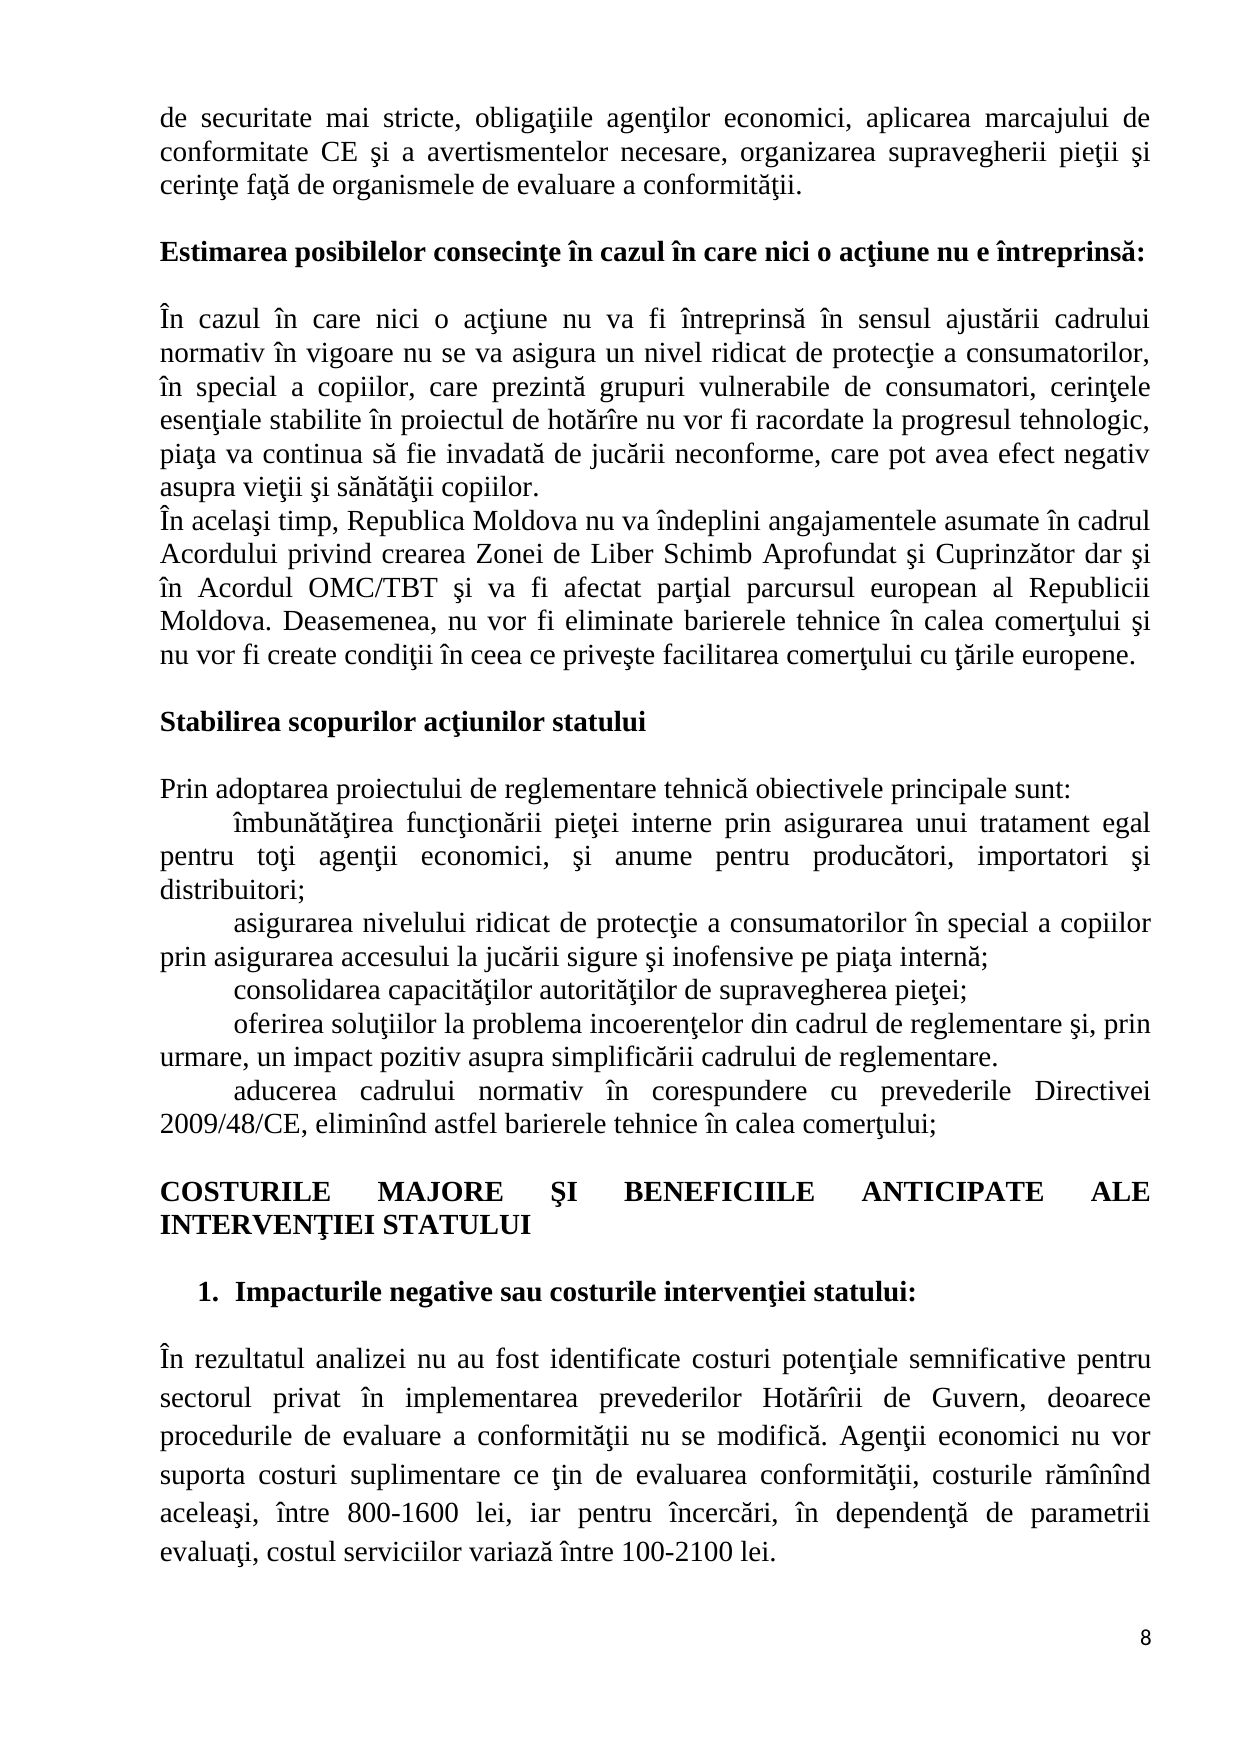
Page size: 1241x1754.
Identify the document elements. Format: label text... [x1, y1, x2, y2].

list Impacturile negative sau costurile intervenţiei statului: [197, 1274, 1152, 1308]
text În cazul în care nici o acţiune nu va fi întreprinsă în sensul ajustării cadrului normativ în vigoare nu se va asigura un nivel ridicat de protecţie a consumatorilor, în special a copiilor, care prezintă grupuri vulnerabile de consumatori, cerinţele esenţiale stabilite în proiectul de hotărîre nu vor fi racordate la progresul tehnologic, piaţa va continua să fie invadată de jucării neconforme, care pot avea efect negativ asupra vieţii şi sănătăţii copiilor. [159, 302, 1152, 503]
text Prin adoptarea proiectului de reglementare tehnică obiectivele principale sunt: [159, 771, 1152, 805]
text Stabilirea scopurilor acţiunilor statului [159, 704, 1152, 738]
text În acelaşi timp, Republica Moldova nu va îndeplini angajamentele asumate în cadrul Acordului privind crearea Zonei de Liber Schimb Aprofundat şi Cuprinzător dar şi în Acordul OMC/TBT şi va fi afectat parţial parcursul european al Republicii Moldova. Deasemenea, nu vor fi eliminate barierele tehnice în calea comerţului şi nu vor fi create condiţii în ceea ce priveşte facilitarea comerţului cu ţările europene. [159, 503, 1152, 671]
text Estimarea posibilelor consecinţe în cazul în care nici o acţiune nu e întreprinsă: [159, 234, 1152, 268]
text  oferirea soluţiilor la problema incoerenţelor din cadrul de reglementare şi, prin urmare, un impact pozitiv asupra simplificării cadrului de reglementare. [159, 1006, 1152, 1073]
text În rezultatul analizei nu au fost identificate costuri potenţiale semnificative pentru sectorul privat în implementarea prevederilor Hotărîrii de Guvern, deoarece procedurile de evaluare a conformităţii nu se modifică. Agenţii economici nu vor suporta costuri suplimentare ce ţin de evaluarea conformităţii, costurile rămînînd aceleaşi, între 800-1600 lei, iar pentru încercări, în dependenţă de parametrii evaluaţi, costul serviciilor variază între 100-2100 lei. [159, 1341, 1152, 1568]
text  consolidarea capacităţilor autorităţilor de supravegherea pieţei; [159, 972, 1152, 1006]
text COSTURILE MAJORE ŞI BENEFICIILE ANTICIPATE ALE INTERVENŢIEI STATULUI [159, 1174, 1152, 1241]
text  aducerea cadrului normativ în corespundere cu prevederile Directivei 2009/48/CE, eliminînd astfel barierele tehnice în calea comerţului; [159, 1073, 1152, 1140]
text  asigurarea nivelului ridicat de protecţie a consumatorilor în special a copiilor prin asigurarea accesului la jucării sigure şi inofensive pe piaţa internă; [159, 905, 1152, 972]
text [159, 100, 1152, 201]
text  îmbunătăţirea funcţionării pieţei interne prin asigurarea unui tratament egal pentru toţi agenţii economici, şi anume pentru producători, importatori şi distribuitori; [159, 805, 1152, 905]
